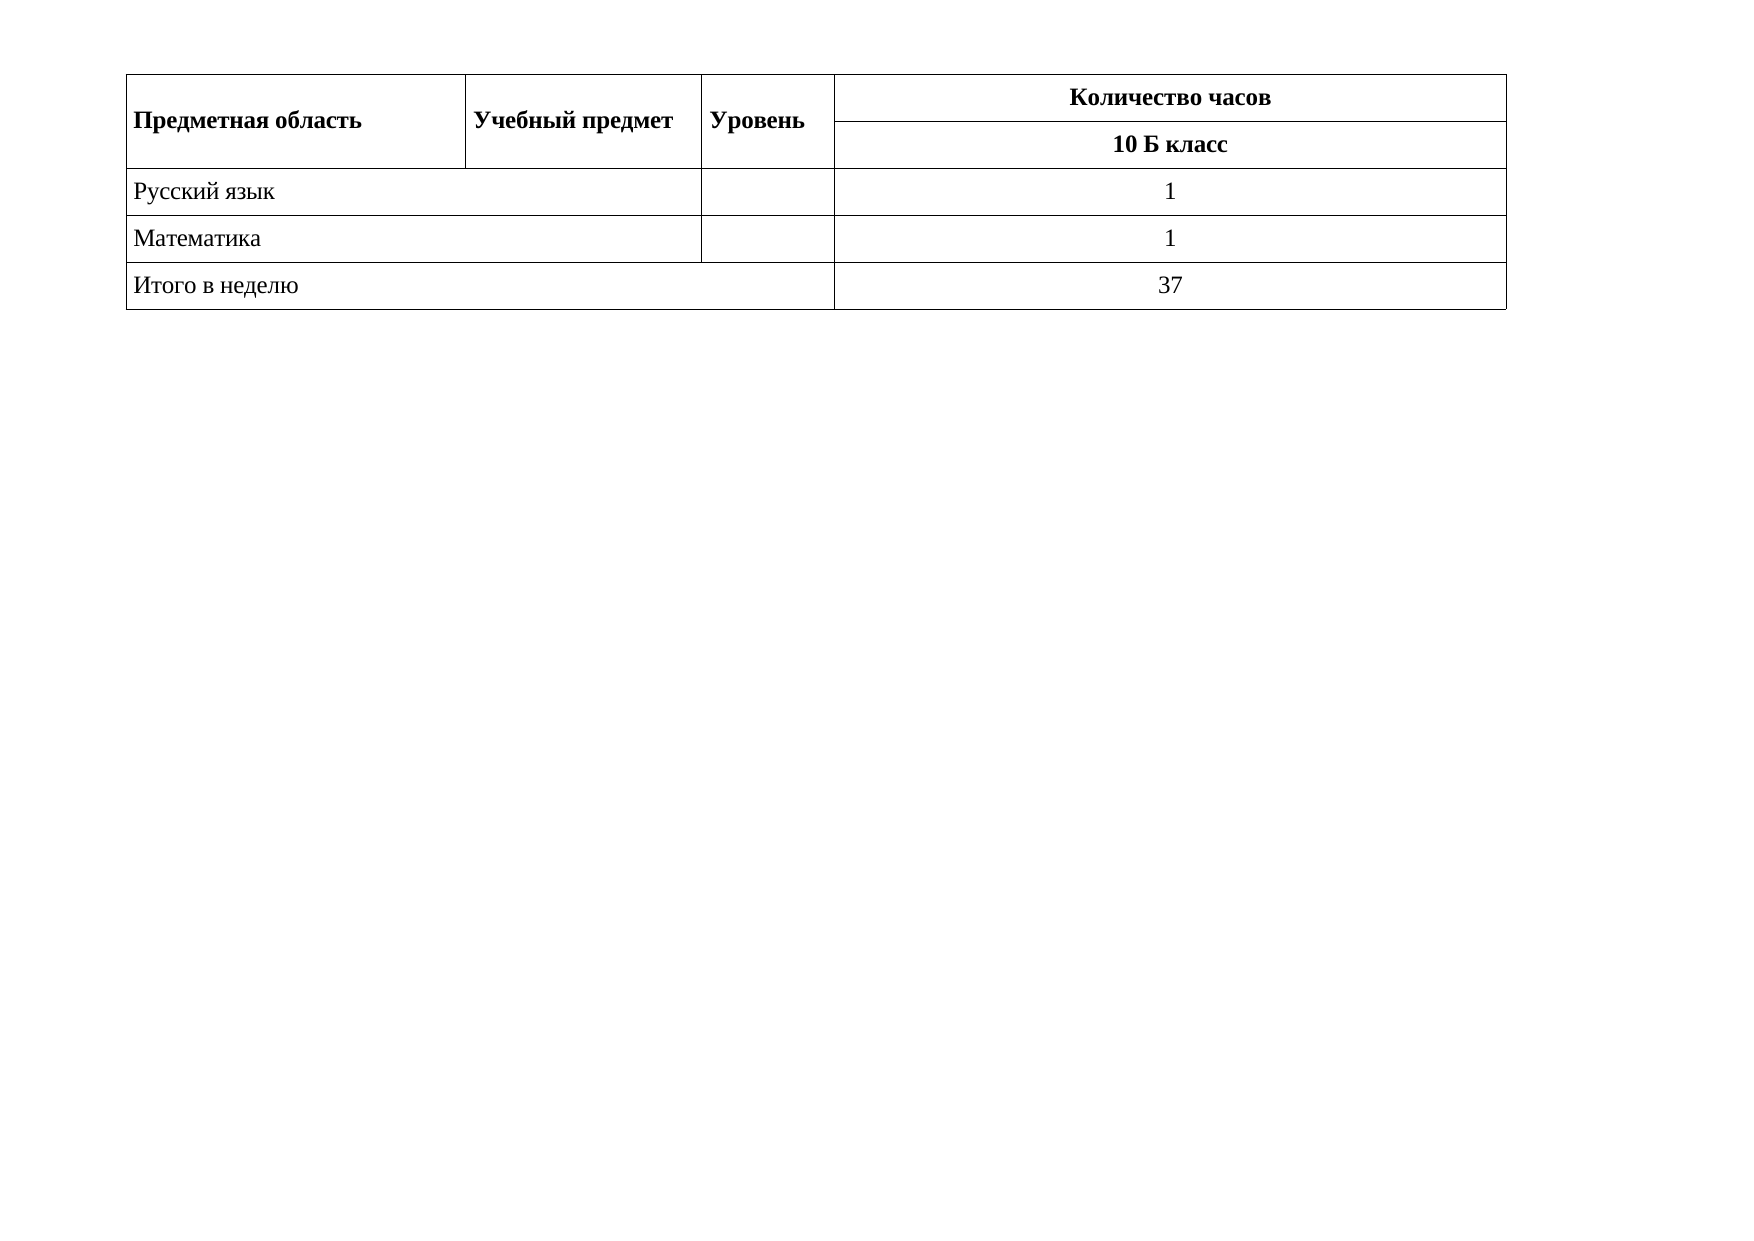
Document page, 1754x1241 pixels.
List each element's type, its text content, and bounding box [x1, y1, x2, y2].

table_cell Математика [127, 216, 701, 262]
table_cell 1 [835, 169, 1506, 215]
table_cell 37 [835, 263, 1506, 309]
table_cell Русский язык [127, 169, 701, 215]
table_cell Итого в неделю [127, 263, 834, 309]
table_header Учебный предмет [466, 75, 701, 168]
table_cell [702, 169, 834, 215]
table_cell [702, 216, 834, 262]
table_header Уровень [702, 75, 834, 168]
table_header Количество часов [835, 75, 1506, 121]
table_cell 1 [835, 216, 1506, 262]
table_header Предметная область [127, 75, 465, 168]
table_cell 10 Б класс [835, 122, 1506, 168]
